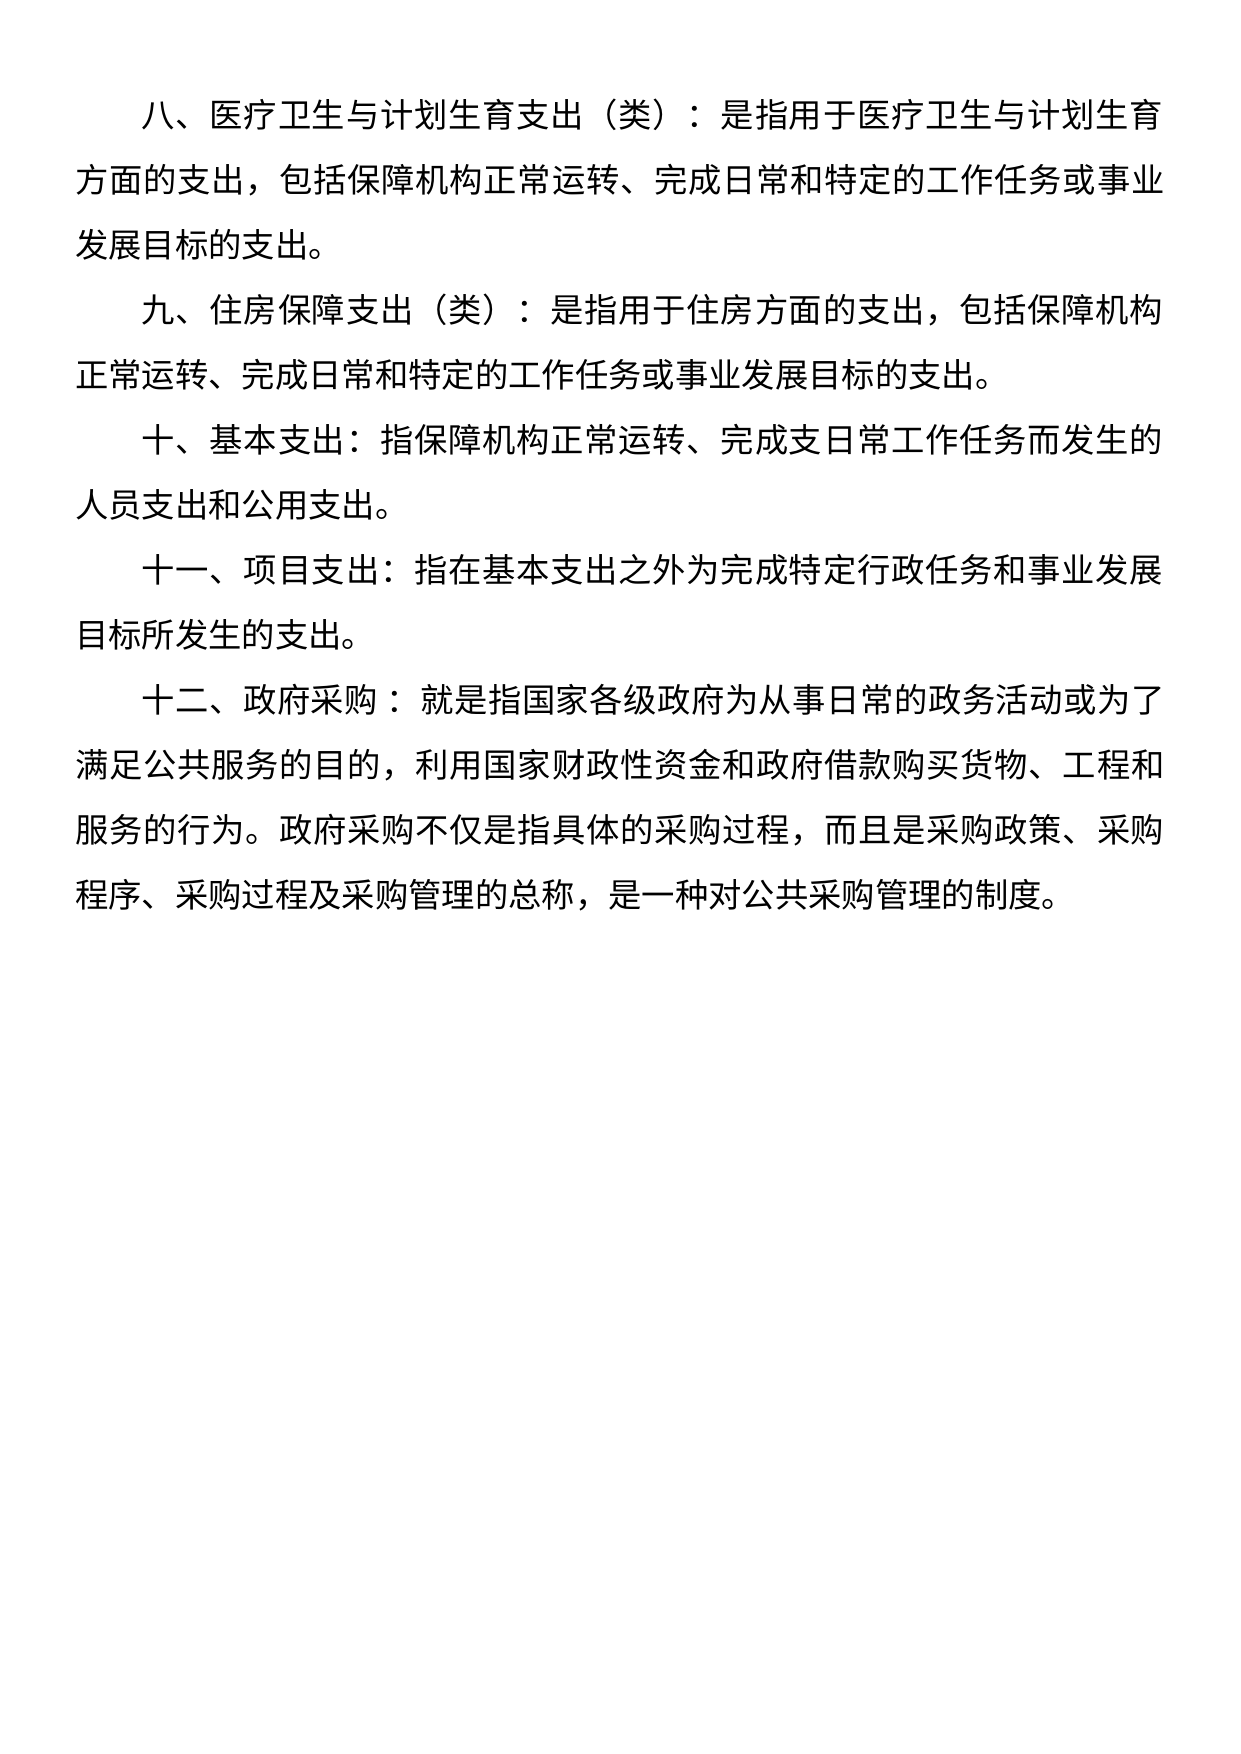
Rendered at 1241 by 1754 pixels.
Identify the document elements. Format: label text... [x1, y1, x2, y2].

text 九、住房保障支出（类）：是指用于住房方面的支出，包括保障机构正常运转、完成日常和特定的工作任务或事业发展目标的支出。 [75, 276, 1165, 406]
text 十一、项目支出：指在基本支出之外为完成特定行政任务和事业发展目标所发生的支出。 [75, 536, 1165, 666]
text 八、医疗卫生与计划生育支出（类）：是指用于医疗卫生与计划生育方面的支出，包括保障机构正常运转、完成日常和特定的工作任务或事业发展目标的支出。 [75, 81, 1165, 276]
text 十二、政府采购 ：就是指国家各级政府为从事日常的政务活动或为了满足公共服务的目的，利用国家财政性资金和政府借款购买货物、工程和服务的行为。政府采购不仅是指具体的采购过程，而且是采购政策、采购程序、采购过程及采购管理的总称，是一种对公共采购管理的制度。 [75, 666, 1165, 926]
text 十、基本支出：指保障机构正常运转、完成支日常工作任务而发生的人员支出和公用支出。 [75, 406, 1165, 536]
